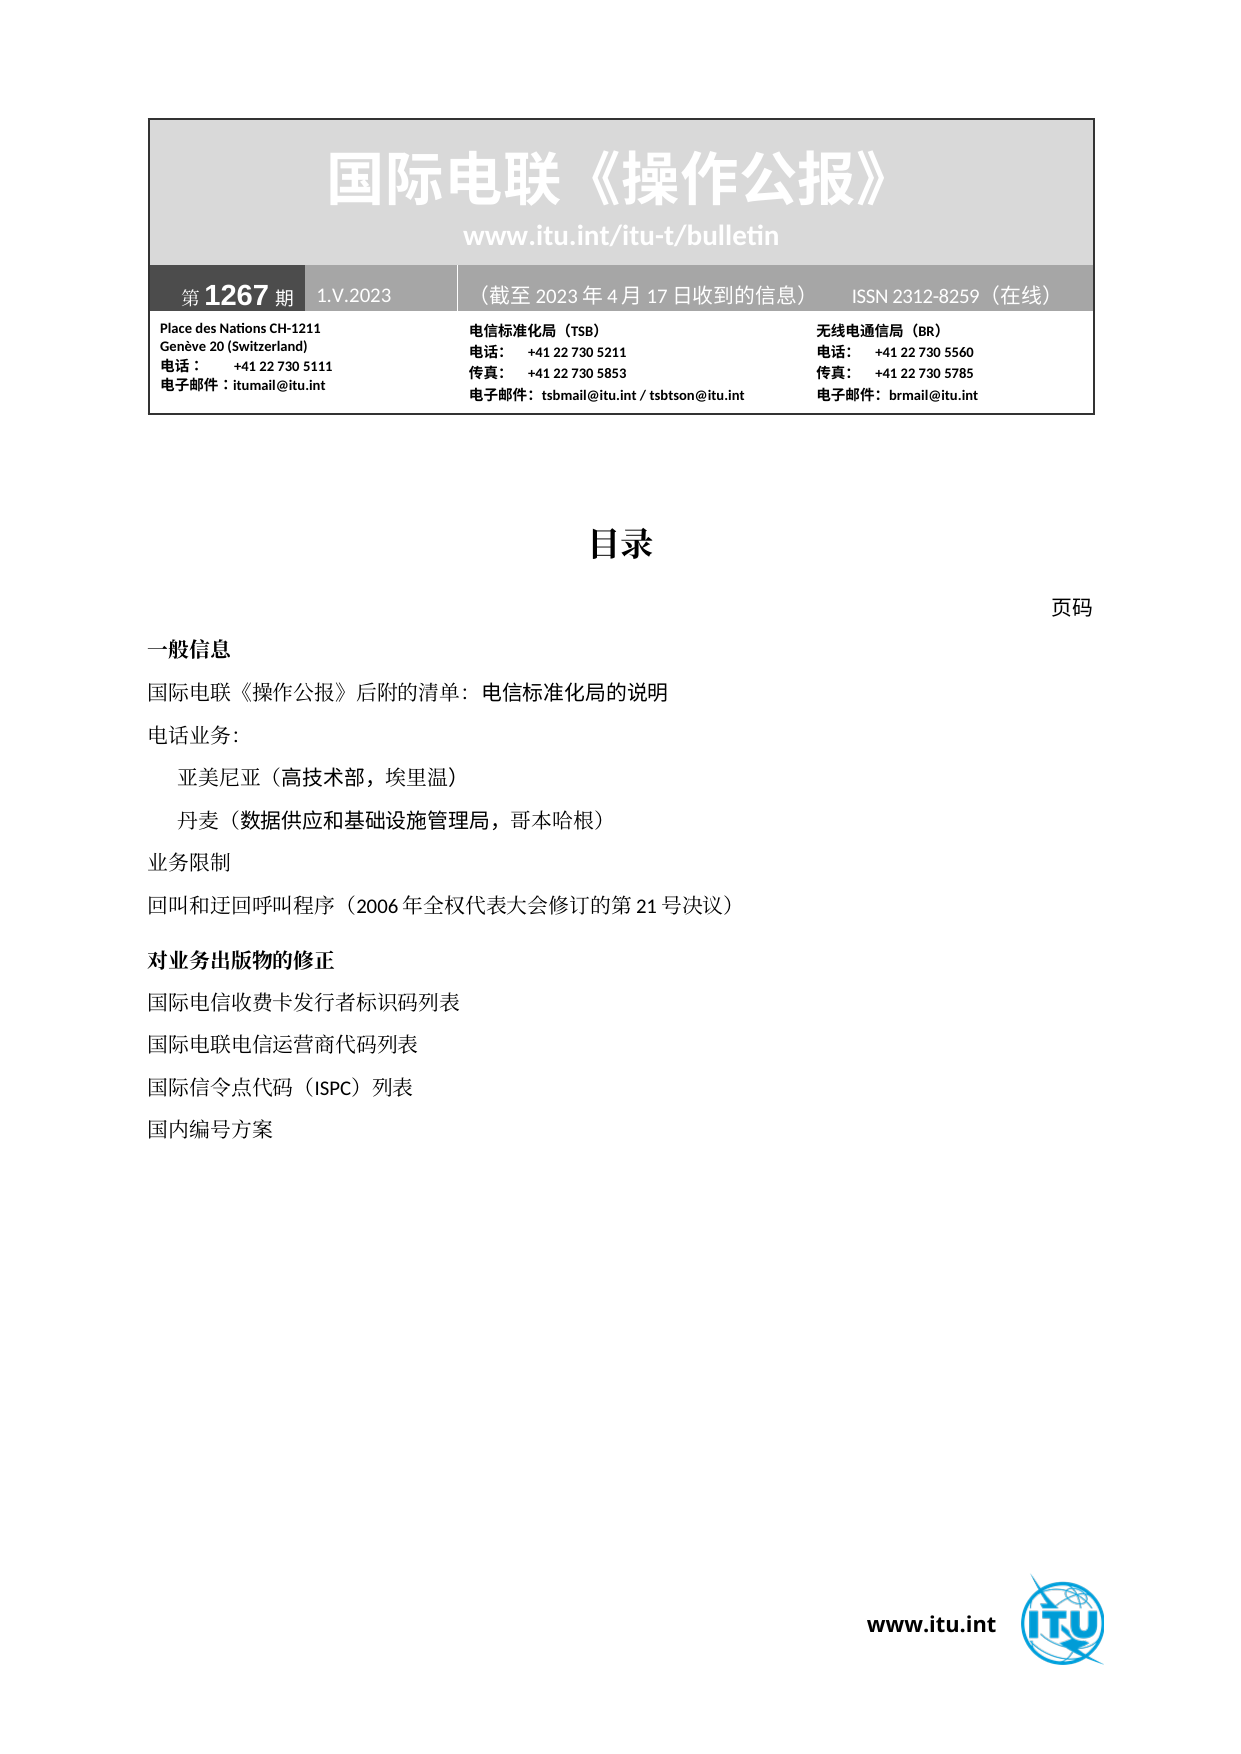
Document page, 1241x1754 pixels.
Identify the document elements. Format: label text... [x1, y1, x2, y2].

picture [1021, 1573, 1104, 1614]
table_header 国际电联《操作公报》 www.itu.int/itu-t/bulletin [150, 120, 1093, 265]
table_cell 电信标准化局（TSB） 电话： +41 22 730 5211 传真： +41 22 730 5853 电子邮件：tsbmail@itu.int / tsbtson@itu.int [458, 311, 805, 413]
text 目录 [148, 518, 1092, 566]
text 电话业务： [148, 719, 1033, 749]
text 国际电联电信运营商代码列表 22 [148, 1029, 1033, 1059]
table_cell （截至2023年4月17日收到的信息） ISSN 2312-8259（在线） [458, 265, 1093, 311]
text 国内编号方案 23 [148, 1114, 1033, 1144]
text 国际电信收费卡发行者标识码列表 21 [148, 987, 1033, 1016]
picture [1021, 1633, 1053, 1665]
text 丹麦（数据供应和基础设施管理局，哥本哈根） 16 [177, 804, 1033, 834]
table_cell 第1267期 [150, 265, 305, 311]
text 亚美尼亚（高技术部，埃里温） 4 [177, 761, 1033, 792]
table_cell 无线电通信局（BR） 电话： +41 22 730 5560 传真： +41 22 730 5785 电子邮件：brmail@itu.int [805, 311, 1093, 413]
text 回叫和迂回呼叫程序（2006年全权代表大会修订的第21号决议） 20 [148, 889, 1033, 919]
text 业务限制 20 [148, 847, 1033, 877]
text 对业务出版物的修正 [148, 944, 1033, 974]
picture [1072, 1636, 1104, 1665]
text 页码 [148, 591, 1093, 621]
text 国际信令点代码（ISPC）列表 23 [148, 1071, 1033, 1101]
text 国际电联《操作公报》后附的清单：电信标准化局的说明 3 [148, 676, 1033, 707]
text 一般信息 [148, 634, 1033, 664]
picture [1025, 1586, 1101, 1661]
table_cell Place des Nations CH-1211 Genève 20 (Switzerland) 电话： +41 22 730 5111 电子邮件：itumail@itu.int [150, 311, 457, 413]
table_cell 1.V.2023 [305, 265, 457, 311]
